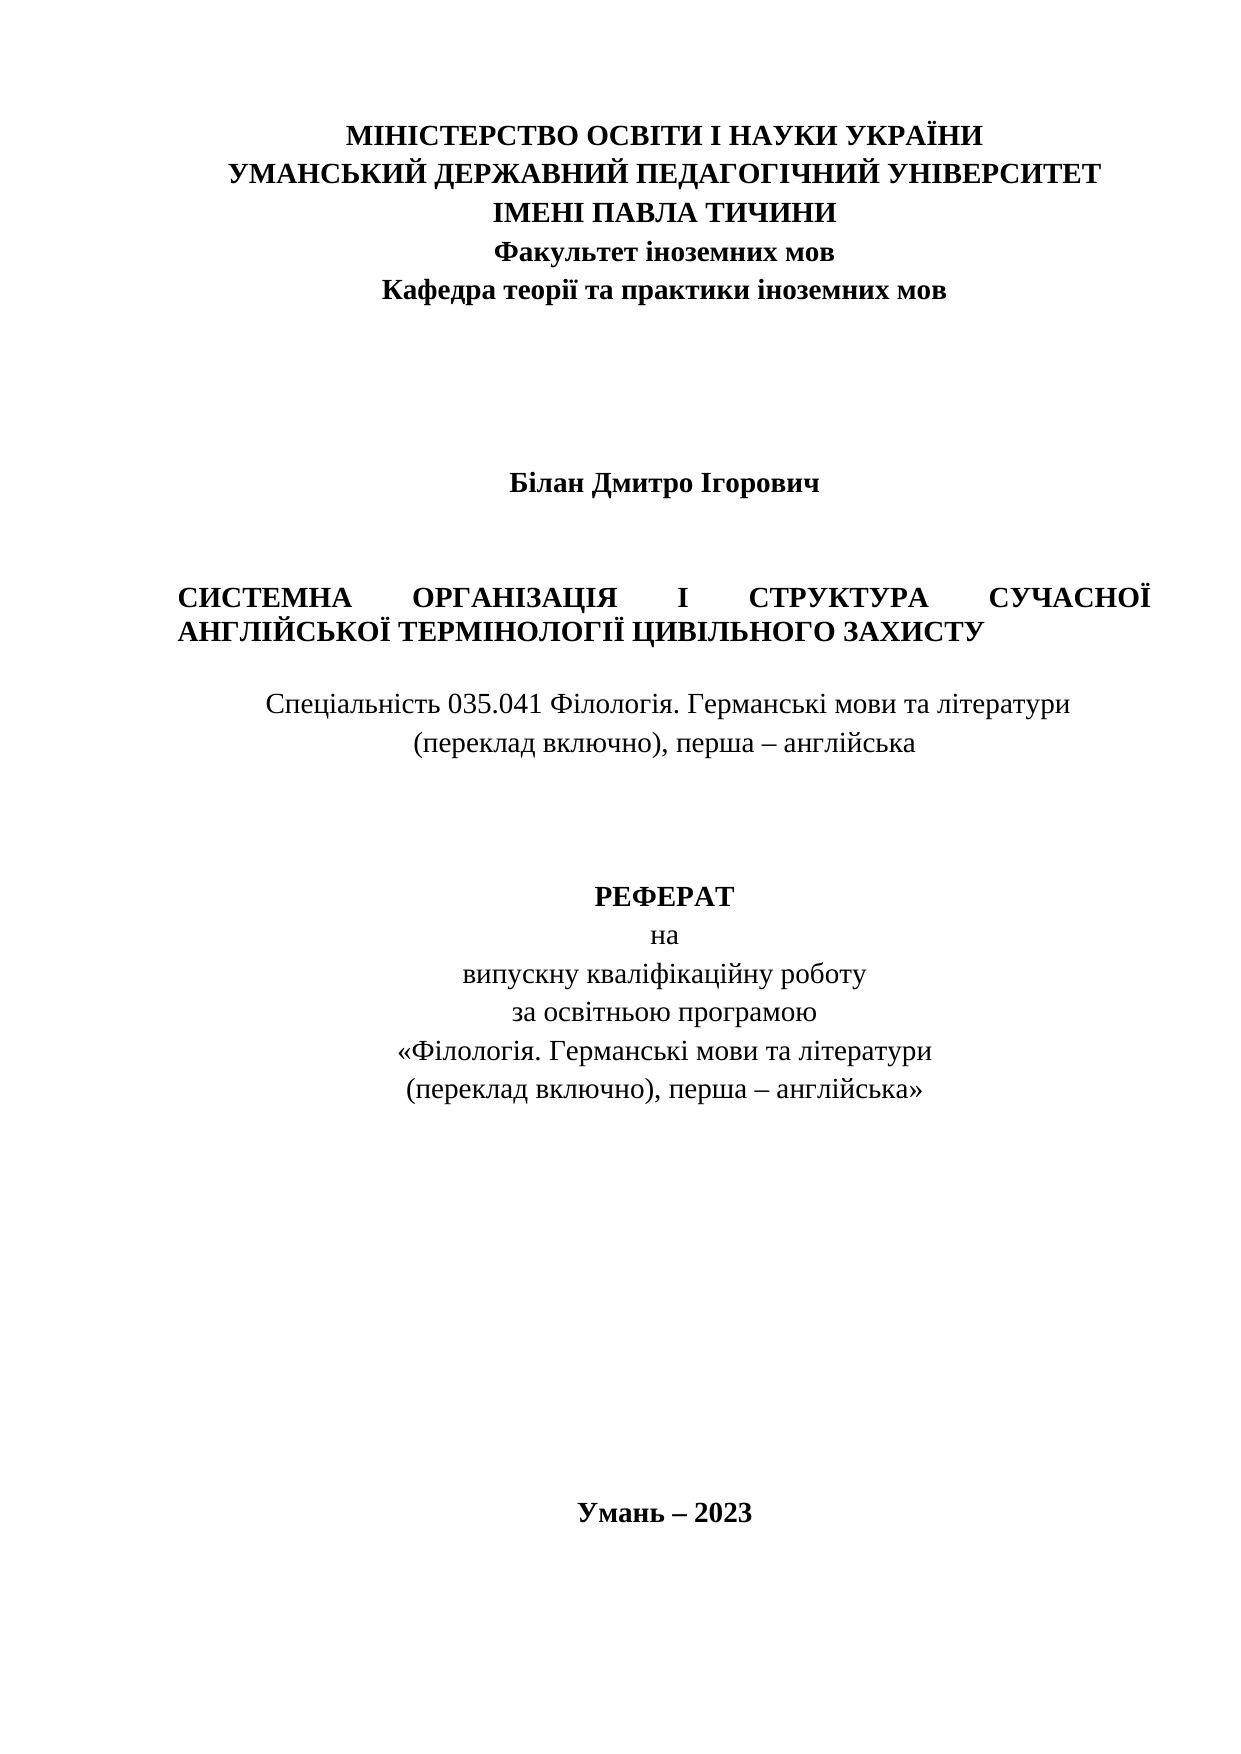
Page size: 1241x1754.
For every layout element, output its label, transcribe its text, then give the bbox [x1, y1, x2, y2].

text Факультет іноземних мов [177, 234, 1152, 267]
text випускну кваліфікаційну роботу [177, 956, 1152, 989]
text Умань – 2023 [177, 1496, 1152, 1529]
text СИСТЕМНА ОРГАНІЗАЦІЯ І СТРУКТУРА СУЧАСНОЇ АНГЛІЙСЬКОЇ ТЕРМІНОЛОГІЇ ЦИВІЛЬНОГО ЗАХИСТУ [177, 581, 1152, 648]
text Спеціальність 035.041 Філологія. Германські мови та літератури [177, 686, 1152, 720]
text (переклад включно), перша – англійська [177, 725, 1152, 758]
text Білан Дмитро Ігорович [177, 465, 1152, 498]
text «Філологія. Германські мови та літератури [177, 1033, 1152, 1067]
text за освітньою програмою [177, 994, 1152, 1028]
text на [177, 917, 1152, 951]
text УМАНСЬКИЙ ДЕРЖАВНИЙ ПЕДАГОГІЧНИЙ УНІВЕРСИТЕТ [177, 157, 1152, 190]
text Кафедра теорії та практики іноземних мов [177, 272, 1152, 306]
text РЕФЕРАТ [177, 879, 1152, 912]
text МІНІСТЕРСТВО ОСВІТИ І НАУКИ УКРАЇНИ [177, 118, 1152, 152]
text ІМЕНІ ПАВЛА ТИЧИНИ [177, 195, 1152, 229]
text (переклад включно), перша – англійська» [177, 1072, 1152, 1105]
